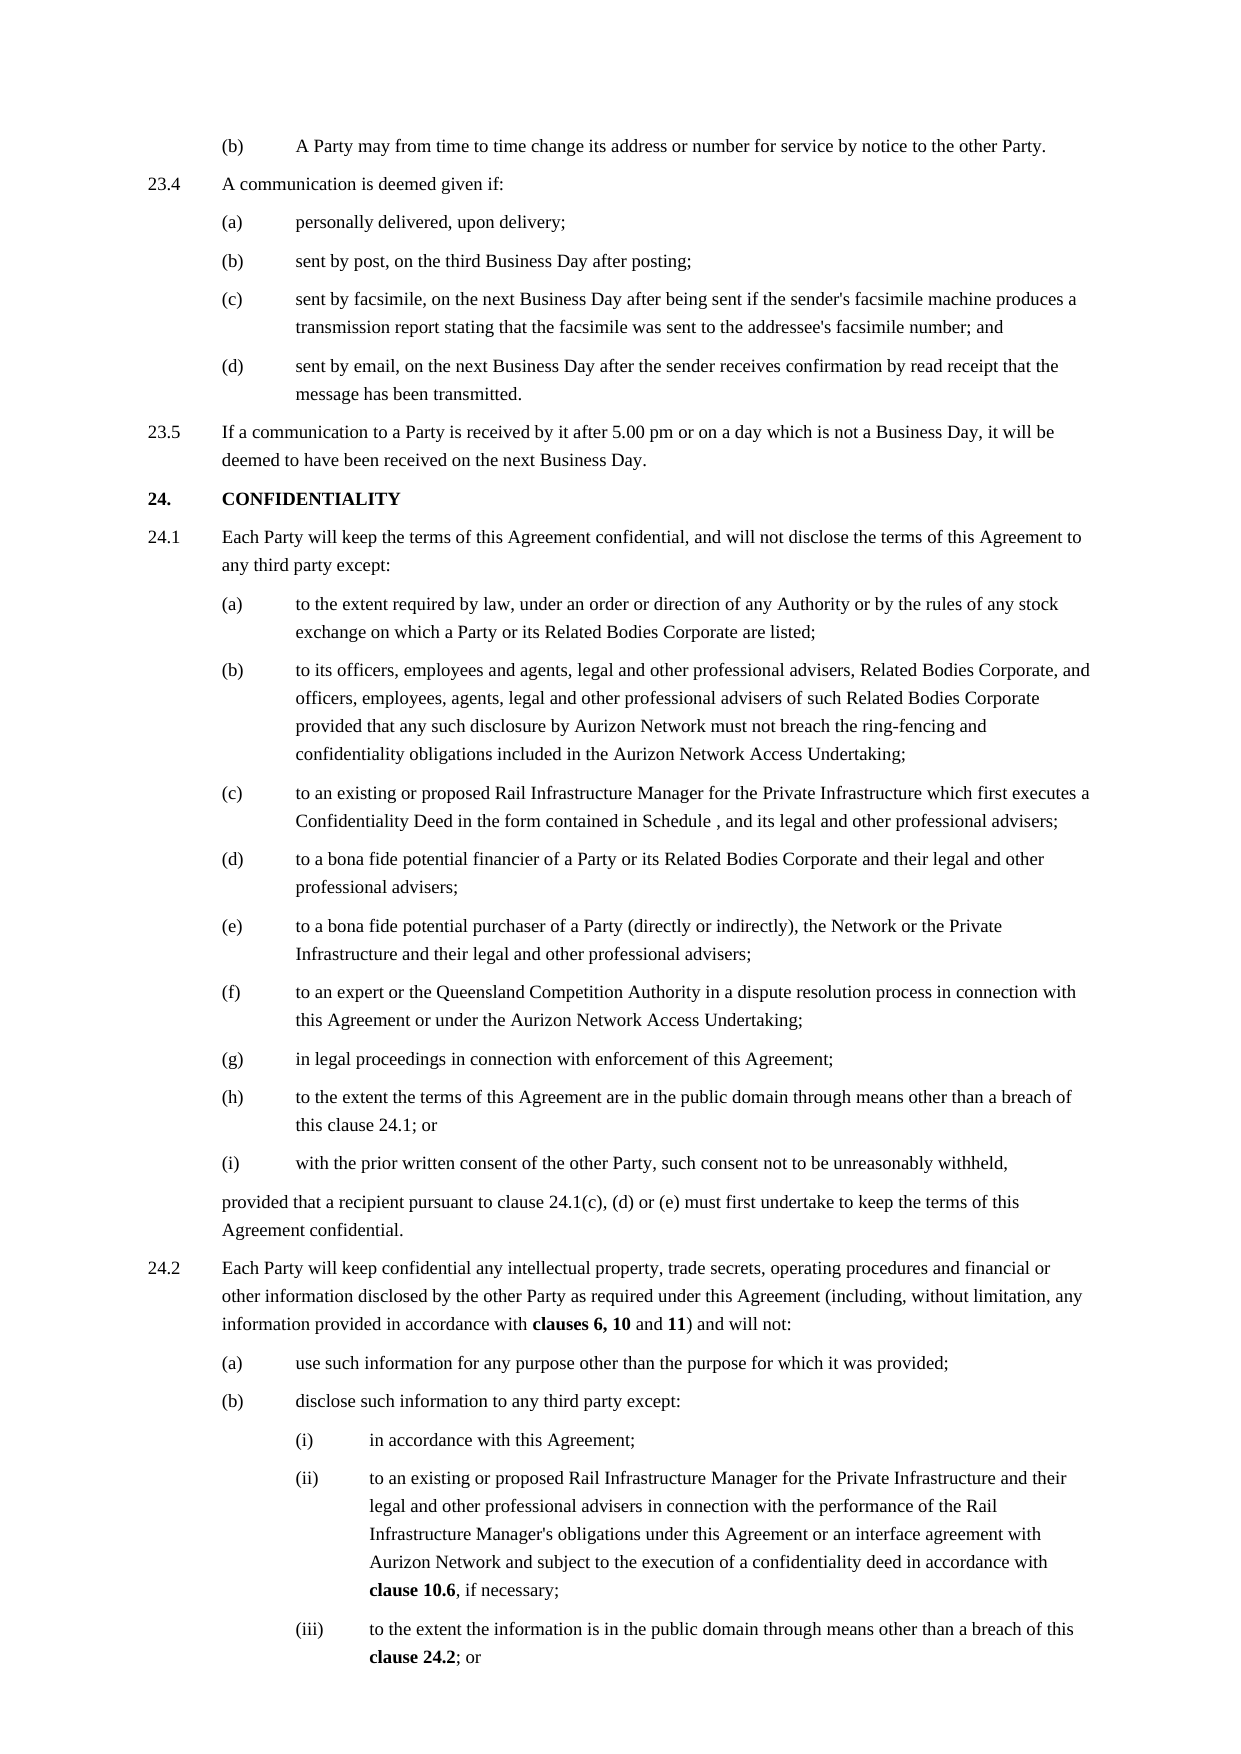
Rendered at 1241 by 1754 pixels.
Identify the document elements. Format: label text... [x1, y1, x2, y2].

text to a bona fide potential financier of a Party or its Related Bodies Corporate and their legal and other professional advisers; [222, 848, 1092, 898]
text A Party may from time to time change its address or number for service by notice to the other Party. [222, 134, 1092, 156]
text to its officers, employees and agents, legal and other professional advisers, Related Bodies Corporate, and officers, employees, agents, legal and other professional advisers of such Related Bodies Corporate provided that any such disclosure by Aurizon Network must not breach the ring-fencing and confidentiality obligations included in the Aurizon Network Access Undertaking; [222, 659, 1092, 765]
text CONFIDENTIALITY [148, 488, 1092, 509]
text disclose such information to any third party except: [222, 1390, 1092, 1412]
text Each Party will keep the terms of this Agreement confidential, and will not disclose the terms of this Agreement to any third party except: [148, 526, 1092, 576]
text sent by post, on the third Business Day after posting; [222, 250, 1092, 271]
text with the prior written consent of the other Party, such consent not to be unreasonably withheld, [222, 1152, 1092, 1174]
text sent by facsimile, on the next Business Day after being sent if the sender's facsimile machine produces a transmission report stating that the facsimile was sent to the addressee's facsimile number; and [222, 288, 1092, 338]
text personally delivered, upon delivery; [222, 211, 1092, 233]
text in accordance with this Agreement; [295, 1428, 1092, 1450]
text to the extent required by law, under an order or direction of any Authority or by the rules of any stock exchange on which a Party or its Related Bodies Corporate are listed; [222, 593, 1092, 642]
text in legal proceedings in connection with enforcement of this Agreement; [222, 1047, 1092, 1069]
text If a communication to a Party is received by it after 5.00 pm or on a day which is not a Business Day, it will be deemed to have been received on the next Business Day. [148, 421, 1092, 471]
text to a bona fide potential purchaser of a Party (directly or indirectly), the Network or the Private Infrastructure and their legal and other professional advisers; [222, 914, 1092, 964]
text to an expert or the Queensland Competition Authority in a dispute resolution process in connection with this Agreement or under the Aurizon Network Access Undertaking; [222, 981, 1092, 1031]
text to an existing or proposed Rail Infrastructure Manager for the Private Infrastructure which first executes a Confidentiality Deed in the form contained in Schedule 6), and its legal and other professional advisers; [222, 782, 1092, 831]
text A communication is deemed given if: [148, 173, 1092, 194]
text use such information for any purpose other than the purpose for which it was provided; [222, 1352, 1092, 1373]
text sent by email, on the next Business Day after the sender receives confirmation by read receipt that the message has been transmitted. [222, 355, 1092, 404]
